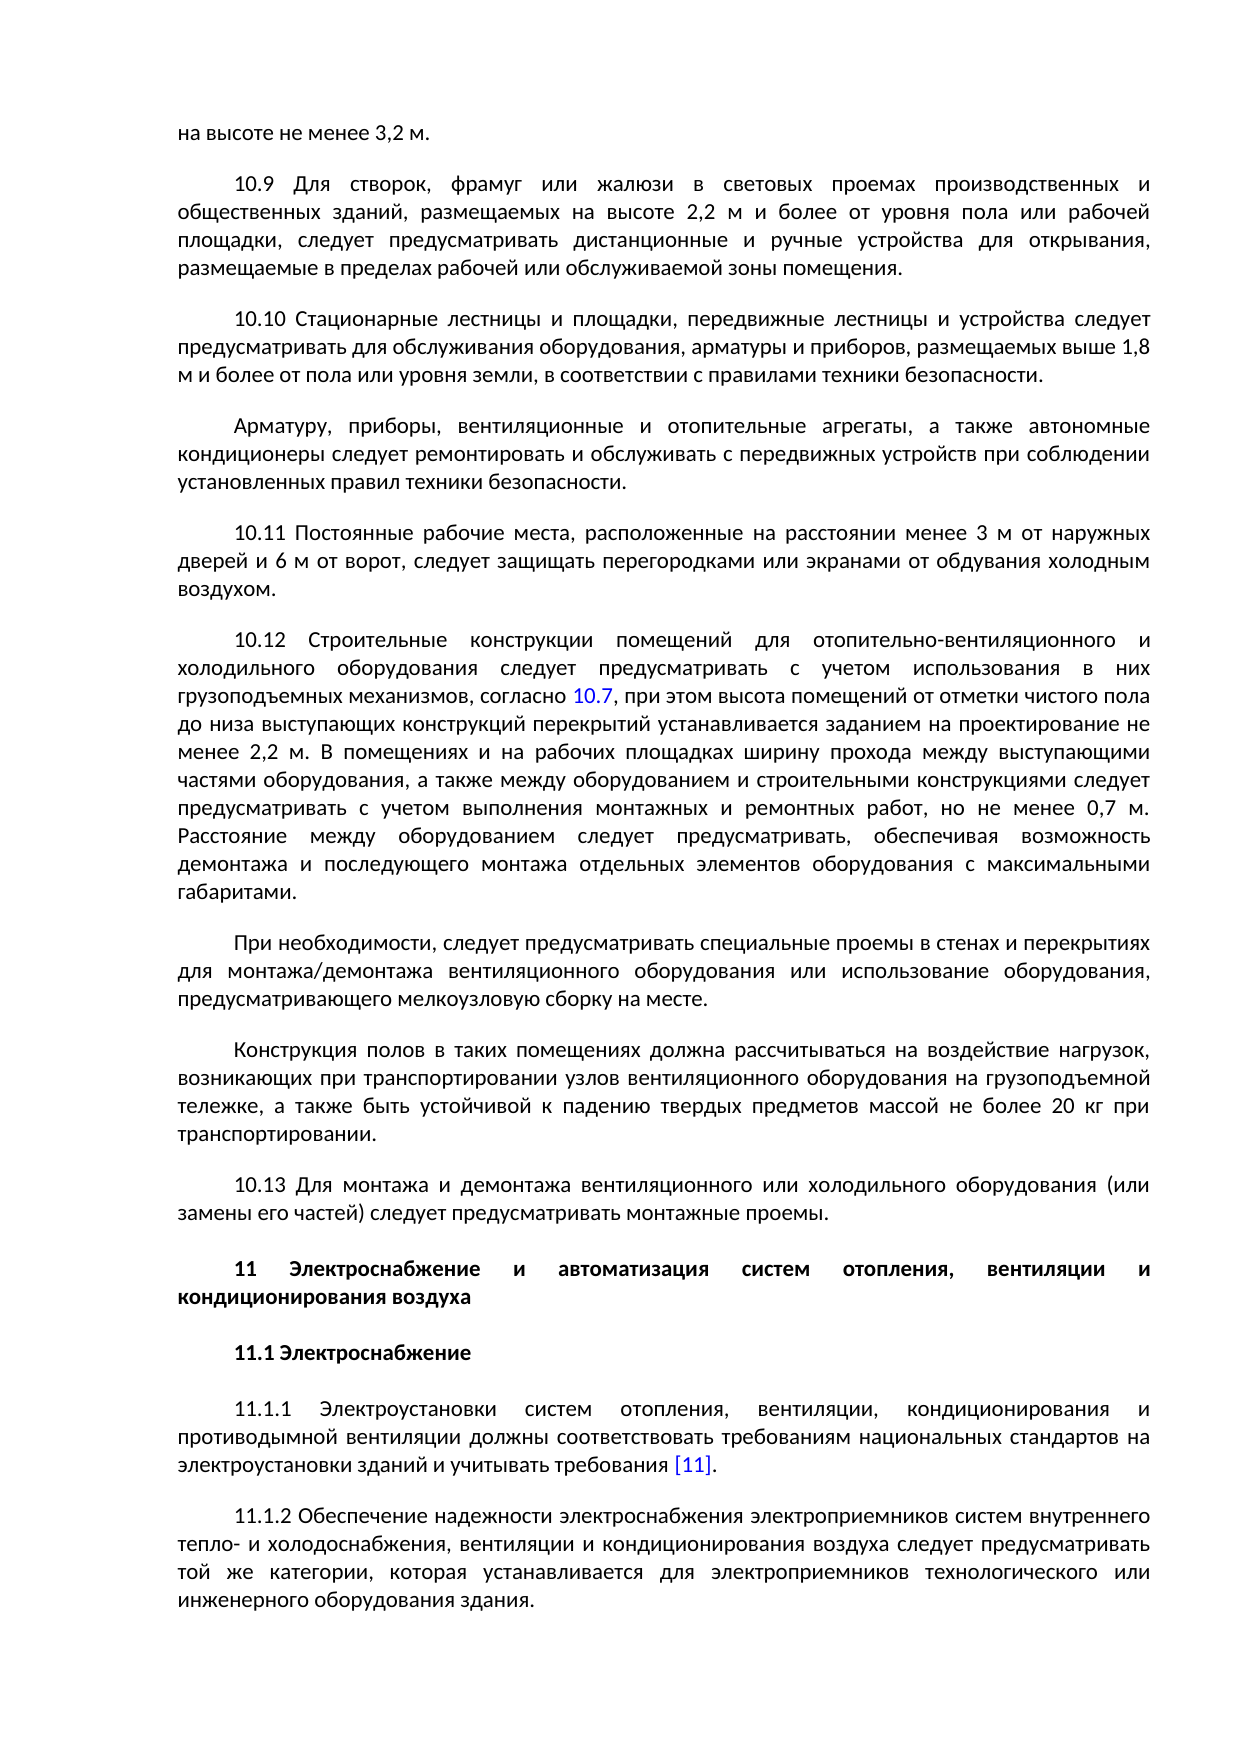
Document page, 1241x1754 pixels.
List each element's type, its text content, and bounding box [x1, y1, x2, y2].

text 10.9 Для створок, фрамуг или жалюзи в световых проемах производственных и общественных зданий, размещаемых на высоте 2,2 м и более от уровня пола или рабочей площадки, следует предусматривать дистанционные и ручные устройства для открывания, размещаемые в пределах рабочей или обслуживаемой зоны помещения. [177, 169, 1152, 281]
text 10.10 Стационарные лестницы и площадки, передвижные лестницы и устройства следует предусматривать для обслуживания оборудования, арматуры и приборов, размещаемых выше 1,8 м и более от пола или уровня земли, в соответствии с правилами техники безопасности. [177, 304, 1152, 388]
text 10.11 Постоянные рабочие места, расположенные на расстоянии менее 3 м от наружных дверей и 6 м от ворот, следует защищать перегородками или экранами от обдувания холодным воздухом. [177, 518, 1152, 602]
title 11.1 Электроснабжение [177, 1338, 1152, 1366]
text При необходимости, следует предусматривать специальные проемы в стенах и перекрытиях для монтажа/демонтажа вентиляционного оборудования или использование оборудования, предусматривающего мелкоузловую сборку на месте. [177, 928, 1152, 1012]
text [177, 118, 1152, 146]
text 10.12 Строительные конструкции помещений для отопительно-вентиляционного и холодильного оборудования следует предусматривать с учетом использования в них грузоподъемных механизмов, согласно 10.7, при этом высота помещений от отметки чистого пола до низа выступающих конструкций перекрытий устанавливается заданием на проектирование не менее 2,2 м. В помещениях и на рабочих площадках ширину прохода между выступающими частями оборудования, а также между оборудованием и строительными конструкциями следует предусматривать с учетом выполнения монтажных и ремонтных работ, но не менее 0,7 м. Расстояние между оборудованием следует предусматривать, обеспечивая возможность демонтажа и последующего монтажа отдельных элементов оборудования с максимальными габаритами. [177, 625, 1152, 905]
text 11.1.1 Электроустановки систем отопления, вентиляции, кондиционирования и противодымной вентиляции должны соответствовать требованиям национальных стандартов на электроустановки зданий и учитывать требования [11]. [177, 1394, 1152, 1478]
text Арматуру, приборы, вентиляционные и отопительные агрегаты, а также автономные кондиционеры следует ремонтировать и обслуживать с передвижных устройств при соблюдении установленных правил техники безопасности. [177, 411, 1152, 495]
text 10.13 Для монтажа и демонтажа вентиляционного или холодильного оборудования (или замены его частей) следует предусматривать монтажные проемы. [177, 1170, 1152, 1226]
text 11.1.2 Обеспечение надежности электроснабжения электроприемников систем внутреннего тепло- и холодоснабжения, вентиляции и кондиционирования воздуха следует предусматривать той же категории, которая устанавливается для электроприемников технологического или инженерного оборудования здания. [177, 1501, 1152, 1613]
text Конструкция полов в таких помещениях должна рассчитываться на воздействие нагрузок, возникающих при транспортировании узлов вентиляционного оборудования на грузоподъемной тележке, а также быть устойчивой к падению твердых предметов массой не более 20 кг при транспортировании. [177, 1035, 1152, 1147]
title 11 Электроснабжение и автоматизация систем отопления, вентиляции и кондиционирования воздуха [177, 1254, 1152, 1310]
